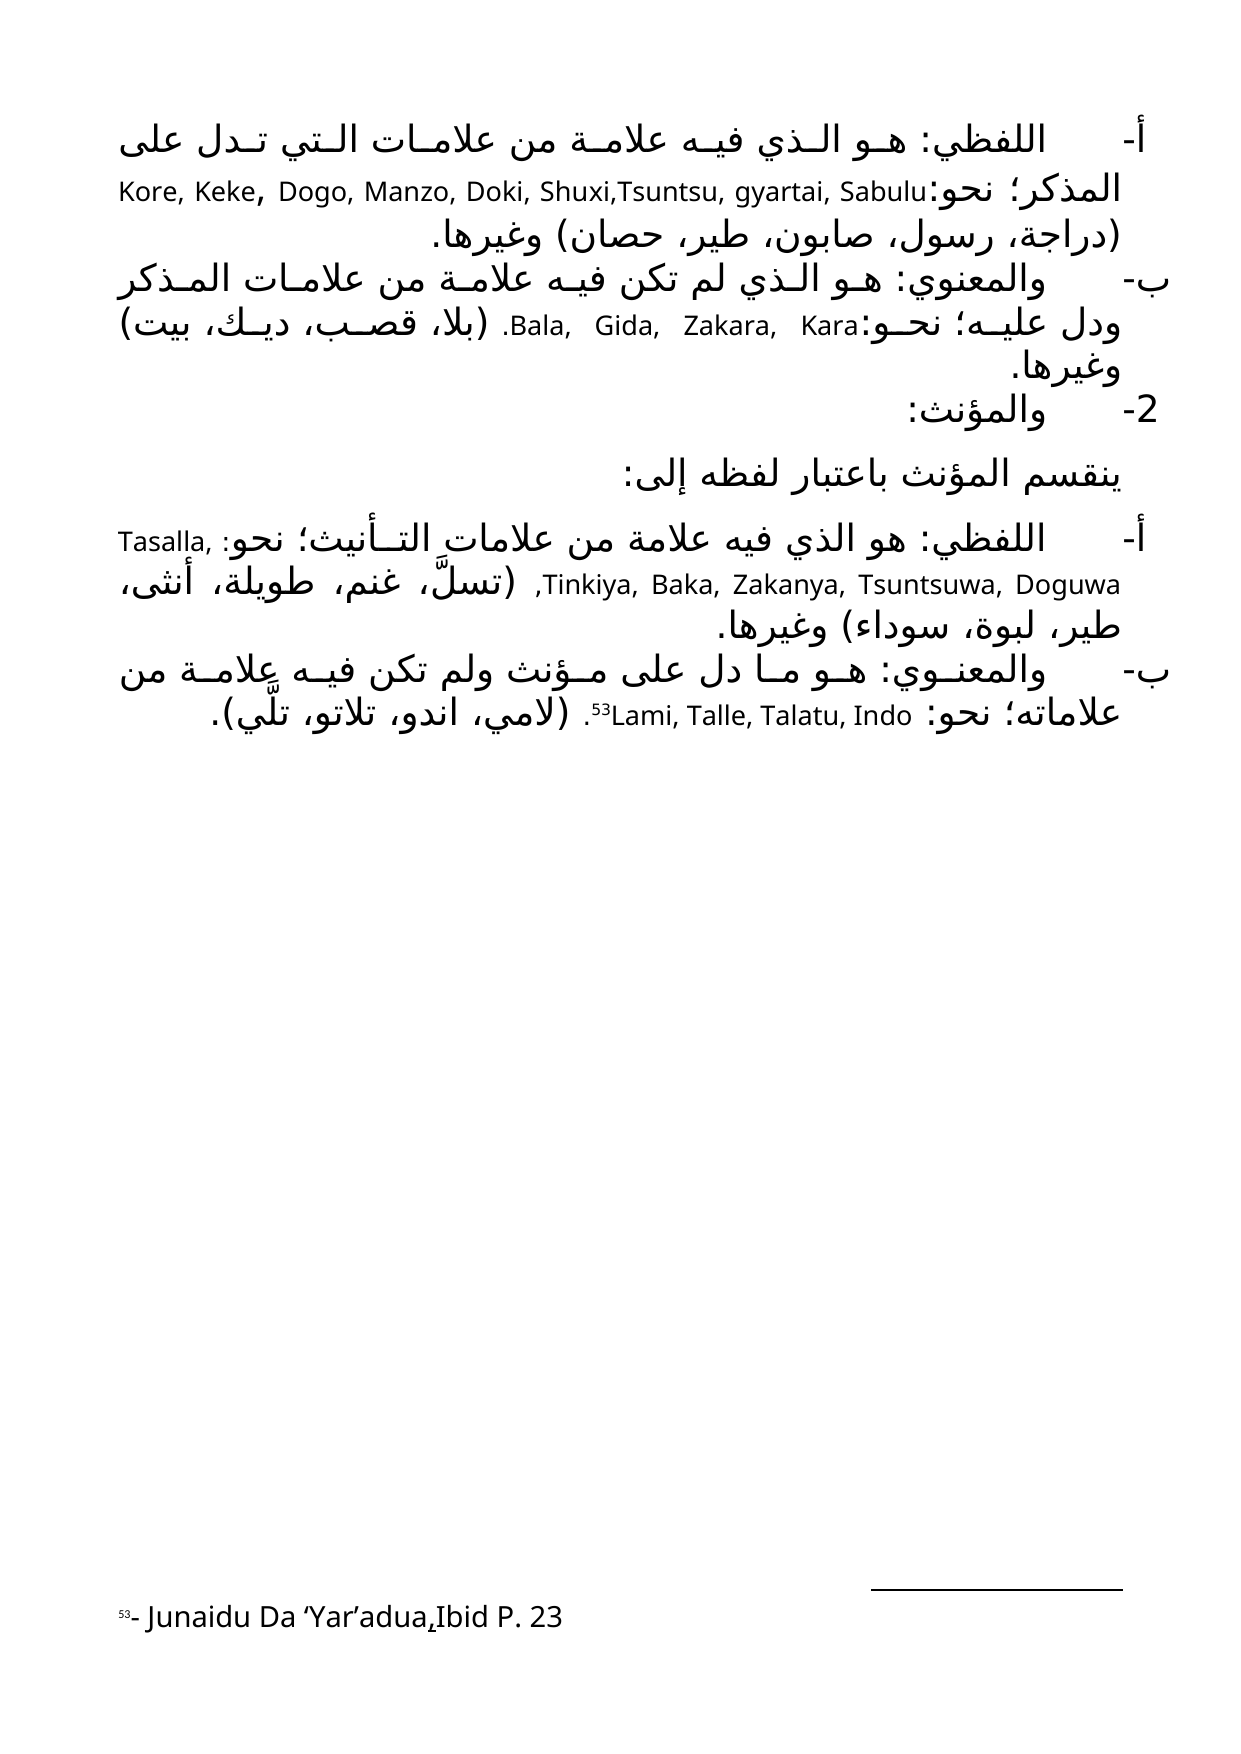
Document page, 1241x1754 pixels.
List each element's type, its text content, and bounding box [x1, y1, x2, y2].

list والمعنوي: هو الذي لم تكن فيه علامة من علامات المذكر ودل عليه؛ نحو:Bala, Gida, Zakara, Kara. (بلا، قصب، ديك، بيت) وغيرها. [118, 256, 1122, 387]
text ينقسم المؤنث باعتبار لفظه إلى: [118, 452, 1122, 496]
list اللفظي: هو الذي فيه علامة من علامات التأنيث؛ نحو: Tasalla, Tinkiya, Baka, Zakanya, Tsuntsuwa, Doguwa, (تسلَّ، غنم، طويلة، أنثى، طير، لبوة، سوداء) وغيرها. [118, 516, 1122, 647]
list والمعنوي: هو ما دل على مؤنث ولم تكن فيه علامة من علاماته؛ نحو: Lami, Talle, Talatu, Indo. (لامي، اندو، تلاتو، تلَّي). [118, 647, 1122, 734]
list اللفظي: هو الذي فيه علامة من علامات التي تدل على المذكر؛ نحو:Kore, Keke, Dogo, Manzo, Doki, Shuxi,Tsuntsu, gyartai, Sabulu (دراجة، رسول، صابون، طير، حصان) وغيرها. [118, 118, 1122, 256]
list والمؤنث: [118, 387, 1122, 431]
